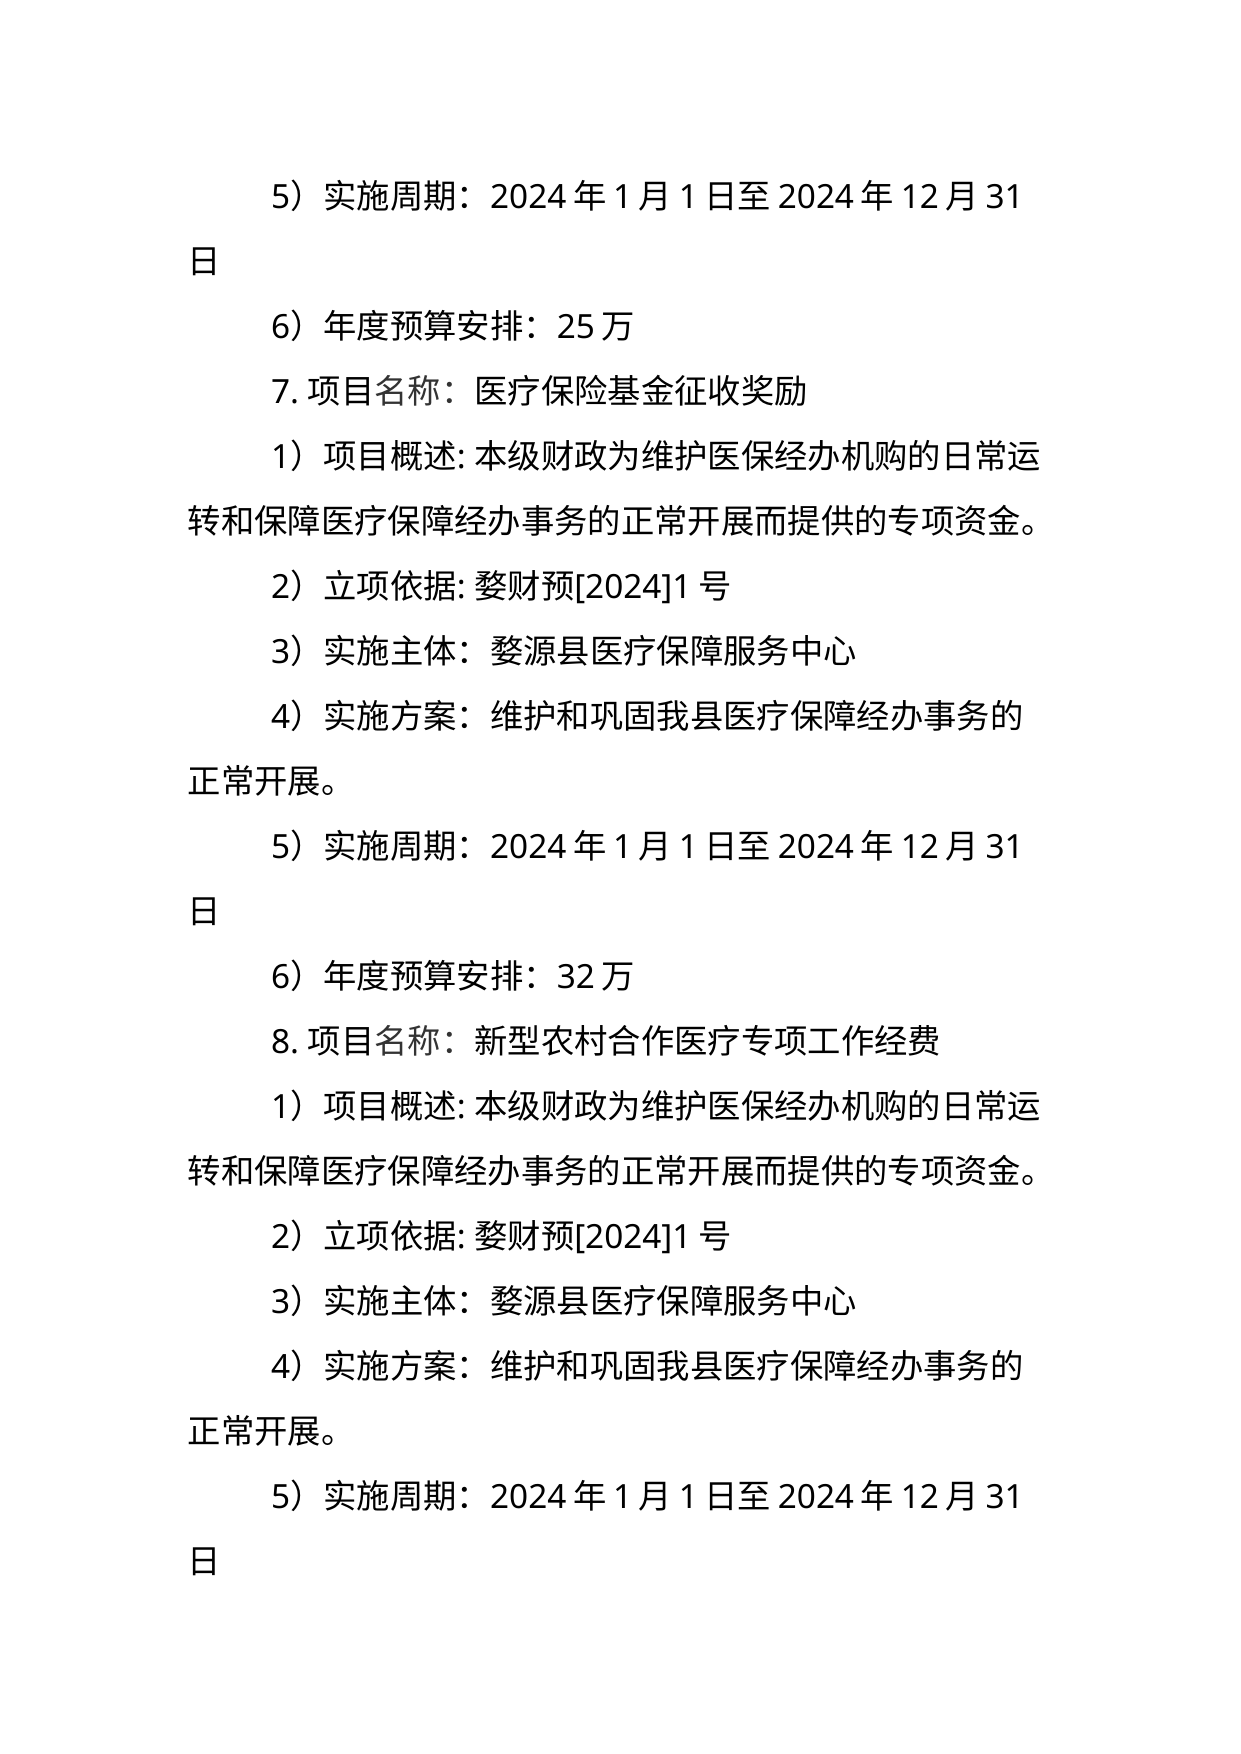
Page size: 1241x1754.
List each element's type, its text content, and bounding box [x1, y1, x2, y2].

text 3）实施主体：婺源县医疗保障服务中心 [187, 617, 1053, 682]
text 5）实施周期：2024年1月1日至2024年12月31日 [187, 162, 1053, 292]
text 2）立项依据: 婺财预[2024]1号 [187, 1202, 1053, 1267]
text 4）实施方案：维护和巩固我县医疗保障经办事务的正常开展。 [187, 1332, 1053, 1462]
text 4）实施方案：维护和巩固我县医疗保障经办事务的正常开展。 [187, 682, 1053, 812]
text 5）实施周期：2024年1月1日至2024年12月31日 [187, 1462, 1053, 1592]
text 1）项目概述: 本级财政为维护医保经办机购的日常运转和保障医疗保障经办事务的正常开展而提供的专项资金。 [187, 422, 1053, 552]
text 6）年度预算安排：25万 [187, 292, 1053, 357]
text 3）实施主体：婺源县医疗保障服务中心 [187, 1267, 1053, 1332]
text 7. 项目名称：医疗保险基金征收奖励 [187, 357, 1053, 422]
text 1）项目概述: 本级财政为维护医保经办机购的日常运转和保障医疗保障经办事务的正常开展而提供的专项资金。 [187, 1072, 1053, 1202]
text 5）实施周期：2024年1月1日至2024年12月31日 [187, 812, 1053, 942]
text 2）立项依据: 婺财预[2024]1号 [187, 552, 1053, 617]
text 8. 项目名称：新型农村合作医疗专项工作经费 [187, 1007, 1053, 1072]
text 6）年度预算安排：32万 [187, 942, 1053, 1007]
